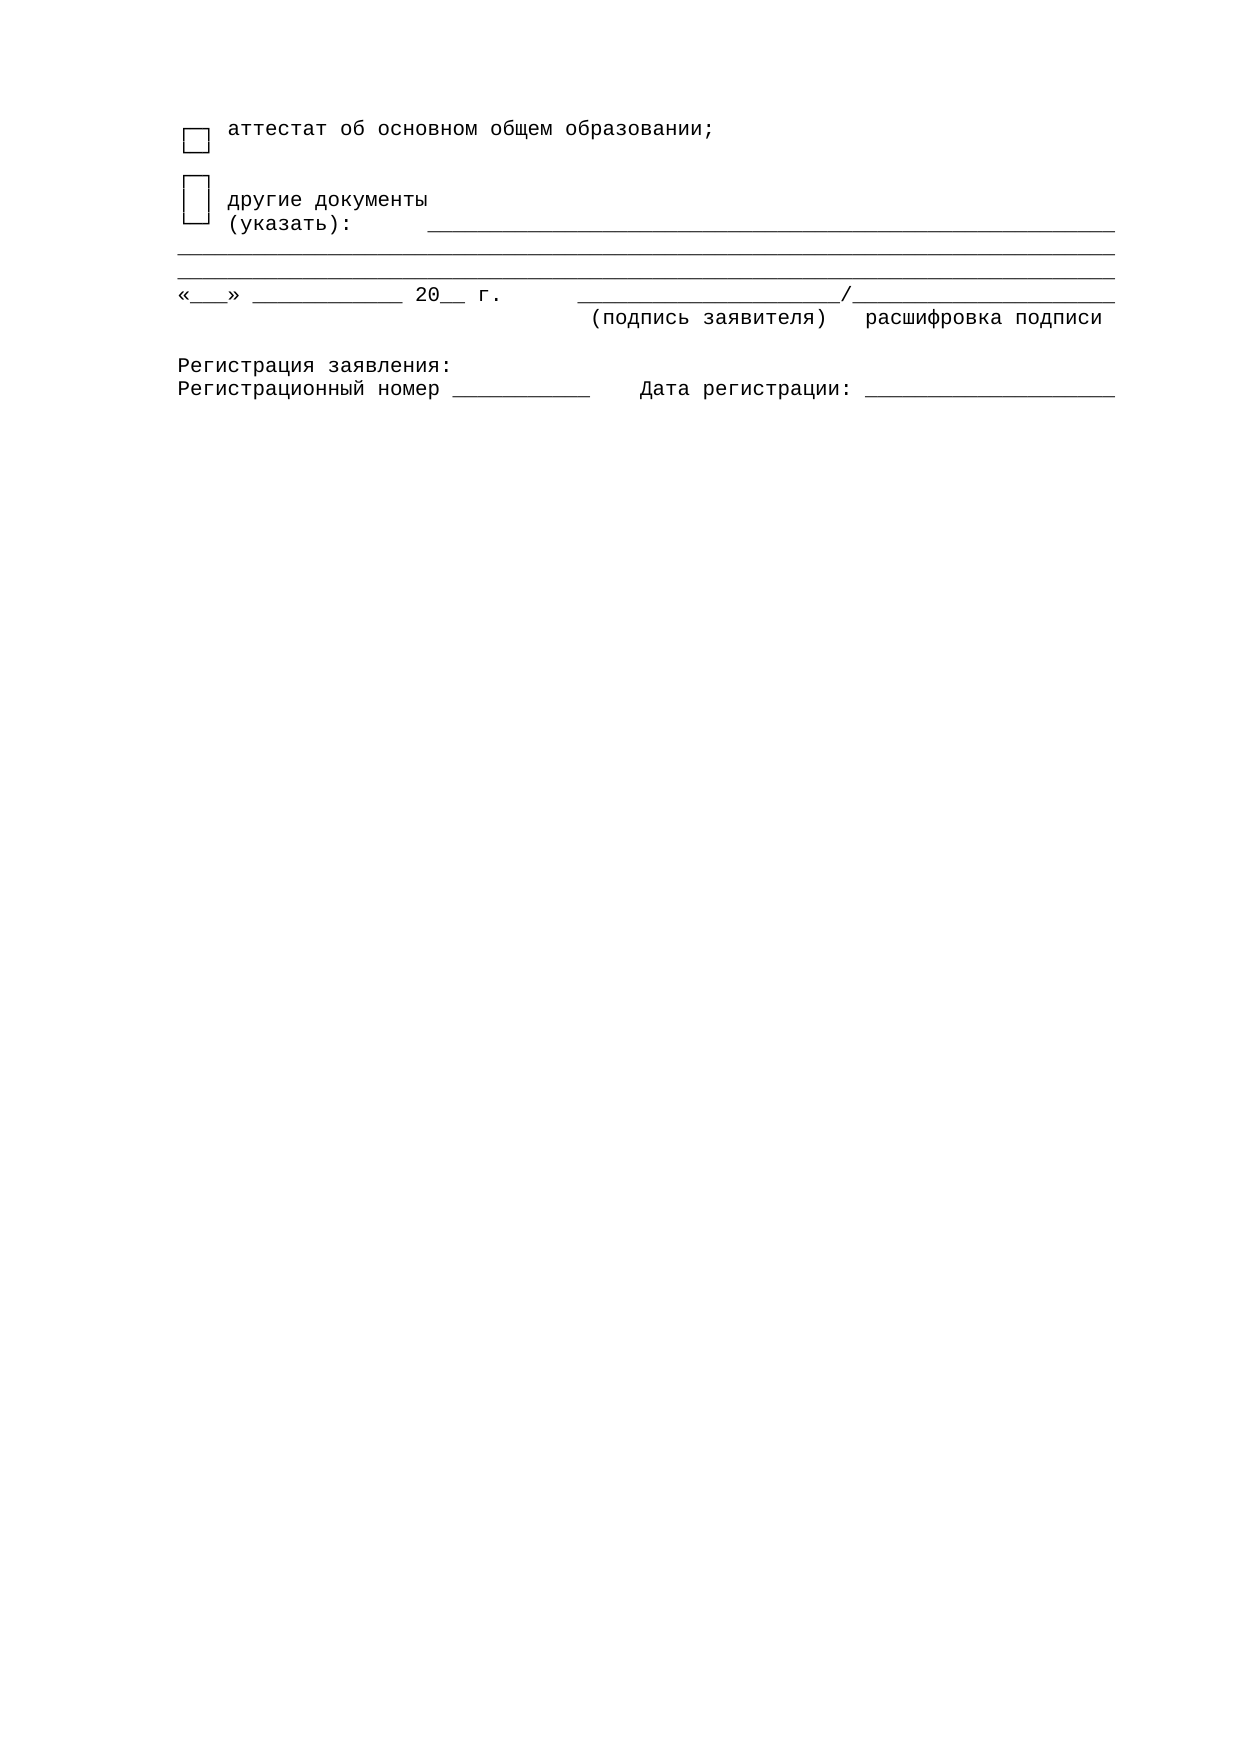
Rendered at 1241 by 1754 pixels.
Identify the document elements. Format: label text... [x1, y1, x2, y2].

text ┌─┐ [177, 165, 1181, 189]
text ___________________________________________________________________________ [177, 260, 1181, 284]
text └─┘ (указать): _______________________________________________________ [177, 213, 1181, 236]
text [177, 236, 1181, 260]
text └─┘ [177, 142, 1181, 165]
text Регистрационный номер ___________ Дата регистрации: ____________________ [177, 378, 1181, 402]
text (подпись заявителя) расшифровка подписи [177, 307, 1181, 331]
text Регистрация заявления: [177, 354, 1181, 378]
text │ │ другие документы [177, 189, 1181, 213]
text «___» ____________ 20__ г. _____________________/_____________________ [177, 284, 1181, 307]
text ┌─┐ аттестат об основном общем образовании; [177, 118, 1181, 142]
